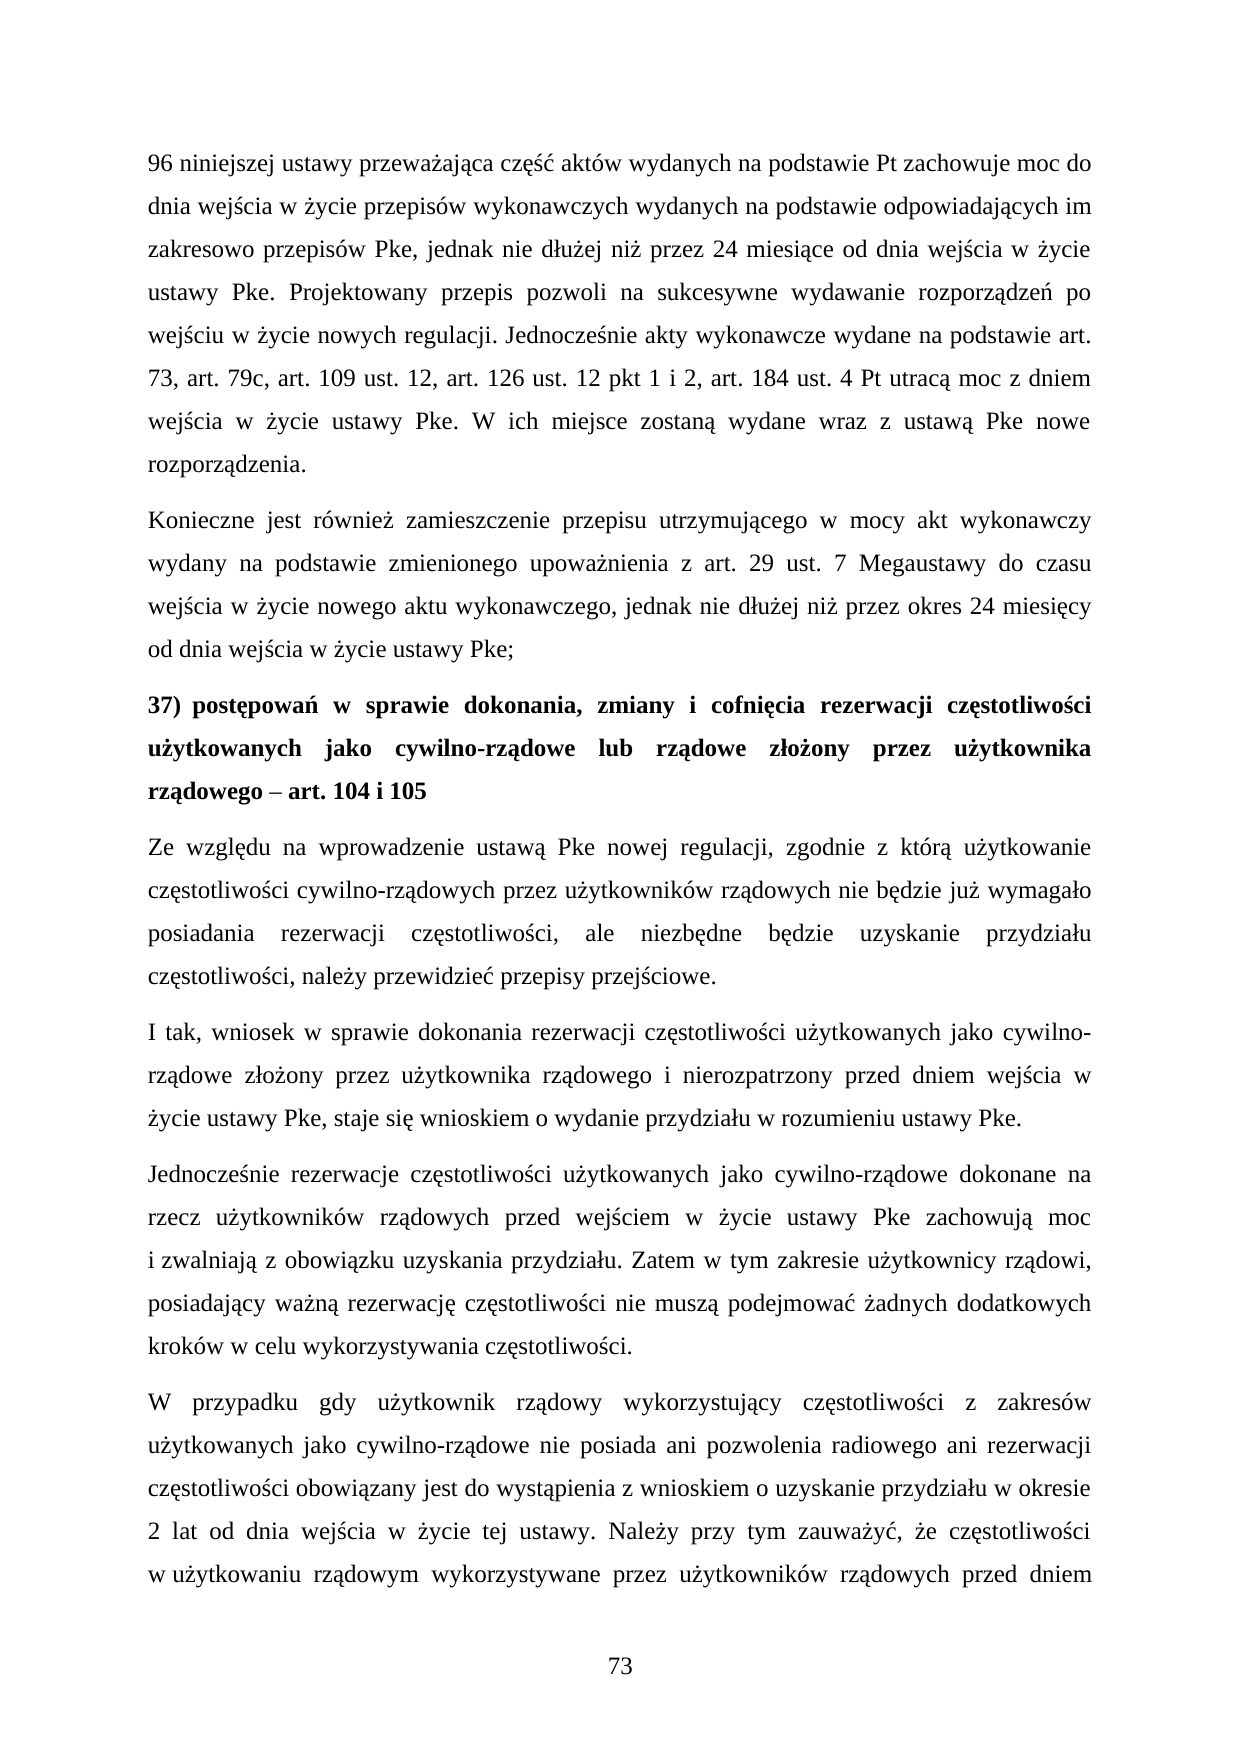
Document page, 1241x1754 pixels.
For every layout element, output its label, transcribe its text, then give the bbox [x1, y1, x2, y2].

text I tak, wniosek w sprawie dokonania rezerwacji częstotliwości użytkowanych jako cywilno-rządowe złożony przez użytkownika rządowego i nierozpatrzony przed dniem wejścia w życie ustawy Pke, staje się wnioskiem o wydanie przydziału w rozumieniu ustawy Pke. [148, 1017, 1092, 1132]
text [148, 148, 1092, 478]
text Ze względu na wprowadzenie ustawą Pke nowej regulacji, zgodnie z którą użytkowanie częstotliwości cywilno-rządowych przez użytkowników rządowych nie będzie już wymagało posiadania rezerwacji częstotliwości, ale niezbędne będzie uzyskanie przydziału częstotliwości, należy przewidzieć przepisy przejściowe. [148, 832, 1092, 990]
list postępowań w sprawie dokonania, zmiany i cofnięcia rezerwacji częstotliwości użytkowanych jako cywilno-rządowe lub rządowe złożony przez użytkownika rządowego – art. 104 i 105 [148, 690, 1092, 805]
text Konieczne jest również zamieszczenie przepisu utrzymującego w mocy akt wykonawczy wydany na podstawie zmienionego upoważnienia z art. 29 ust. 7 Megaustawy do czasu wejścia w życie nowego aktu wykonawczego, jednak nie dłużej niż przez okres 24 miesięcy od dnia wejścia w życie ustawy Pke; [148, 505, 1092, 663]
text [148, 1387, 1092, 1588]
text Jednocześnie rezerwacje częstotliwości użytkowanych jako cywilno-rządowe dokonane na rzecz użytkowników rządowych przed wejściem w życie ustawy Pke zachowują moc i zwalniają z obowiązku uzyskania przydziału. Zatem w tym zakresie użytkownicy rządowi, posiadający ważną rezerwację częstotliwości nie muszą podejmować żadnych dodatkowych kroków w celu wykorzystywania częstotliwości. [148, 1159, 1092, 1360]
